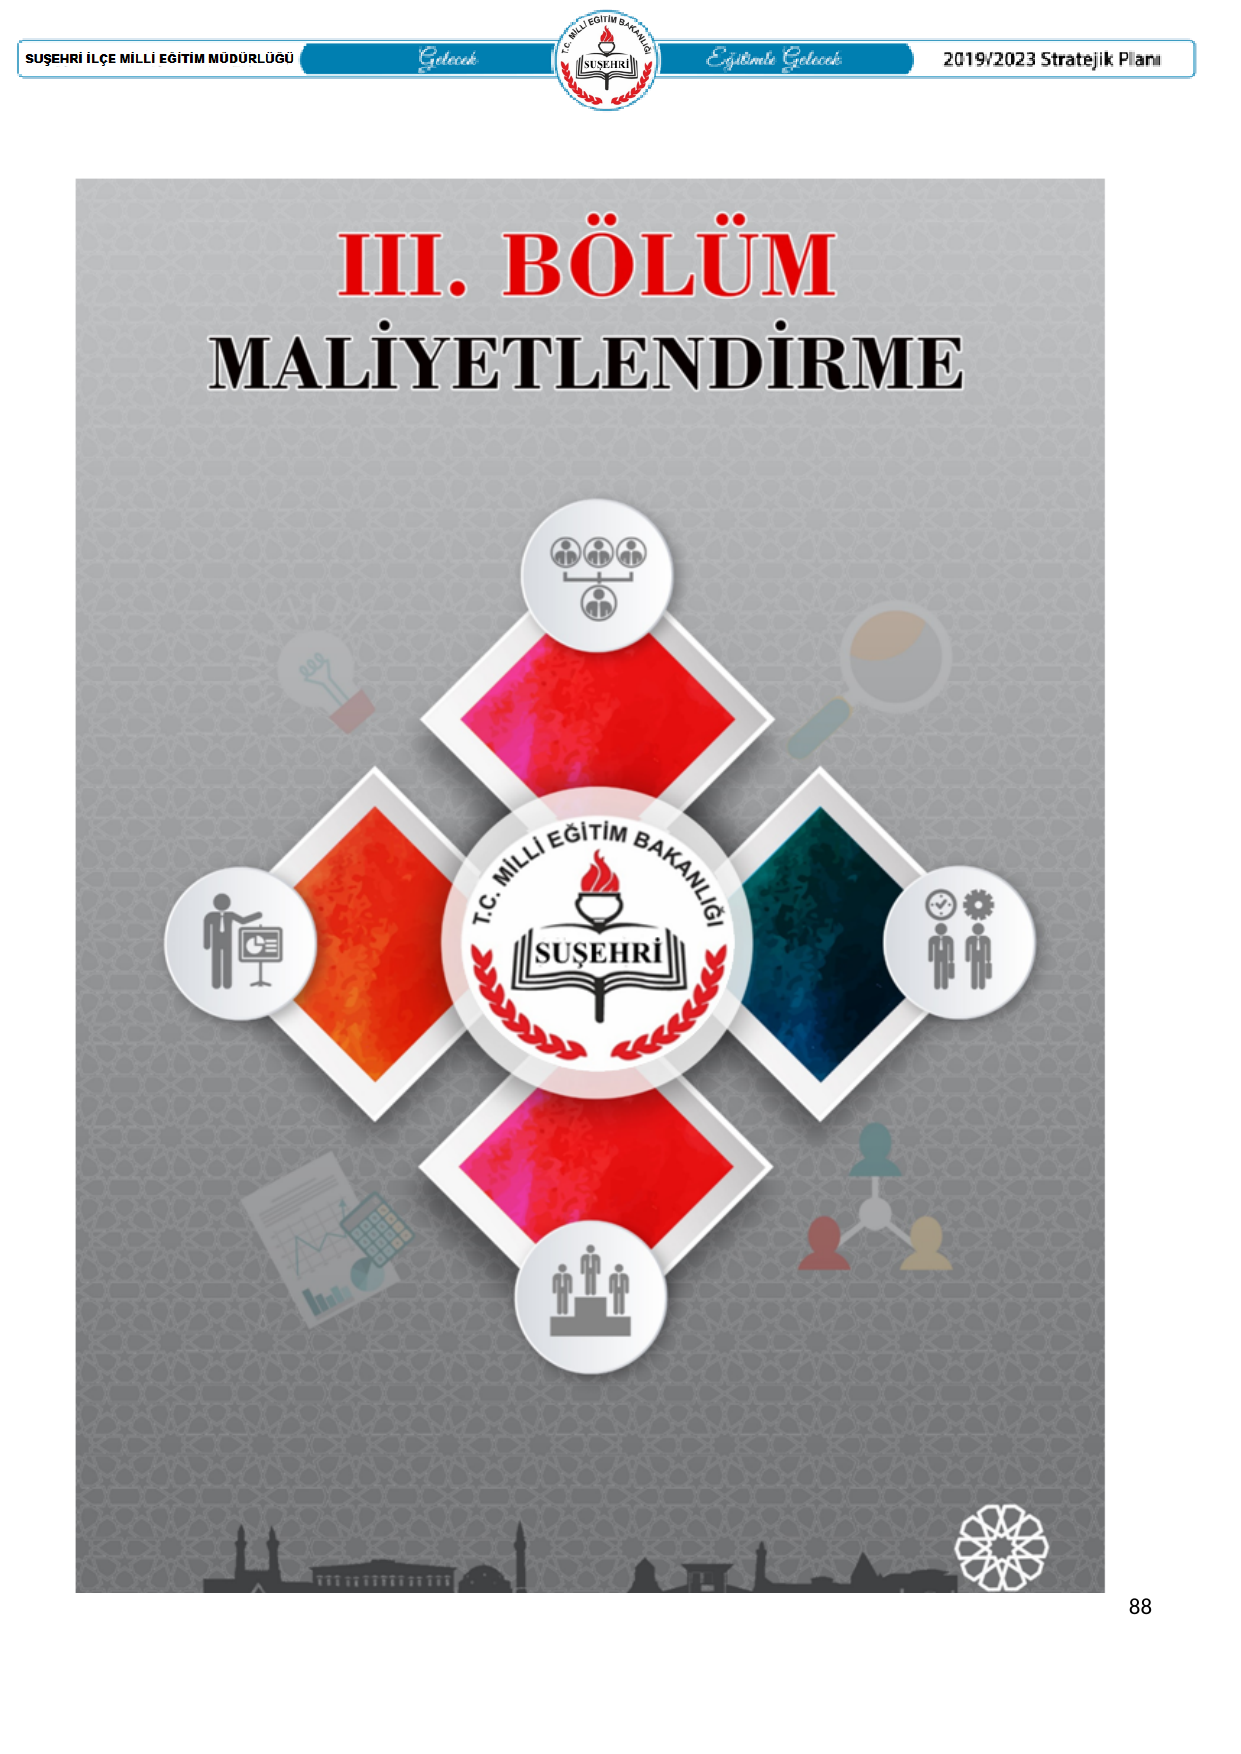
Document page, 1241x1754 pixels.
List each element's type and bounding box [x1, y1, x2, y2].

picture [73, 176, 1108, 1593]
picture [0, 0, 1209, 124]
